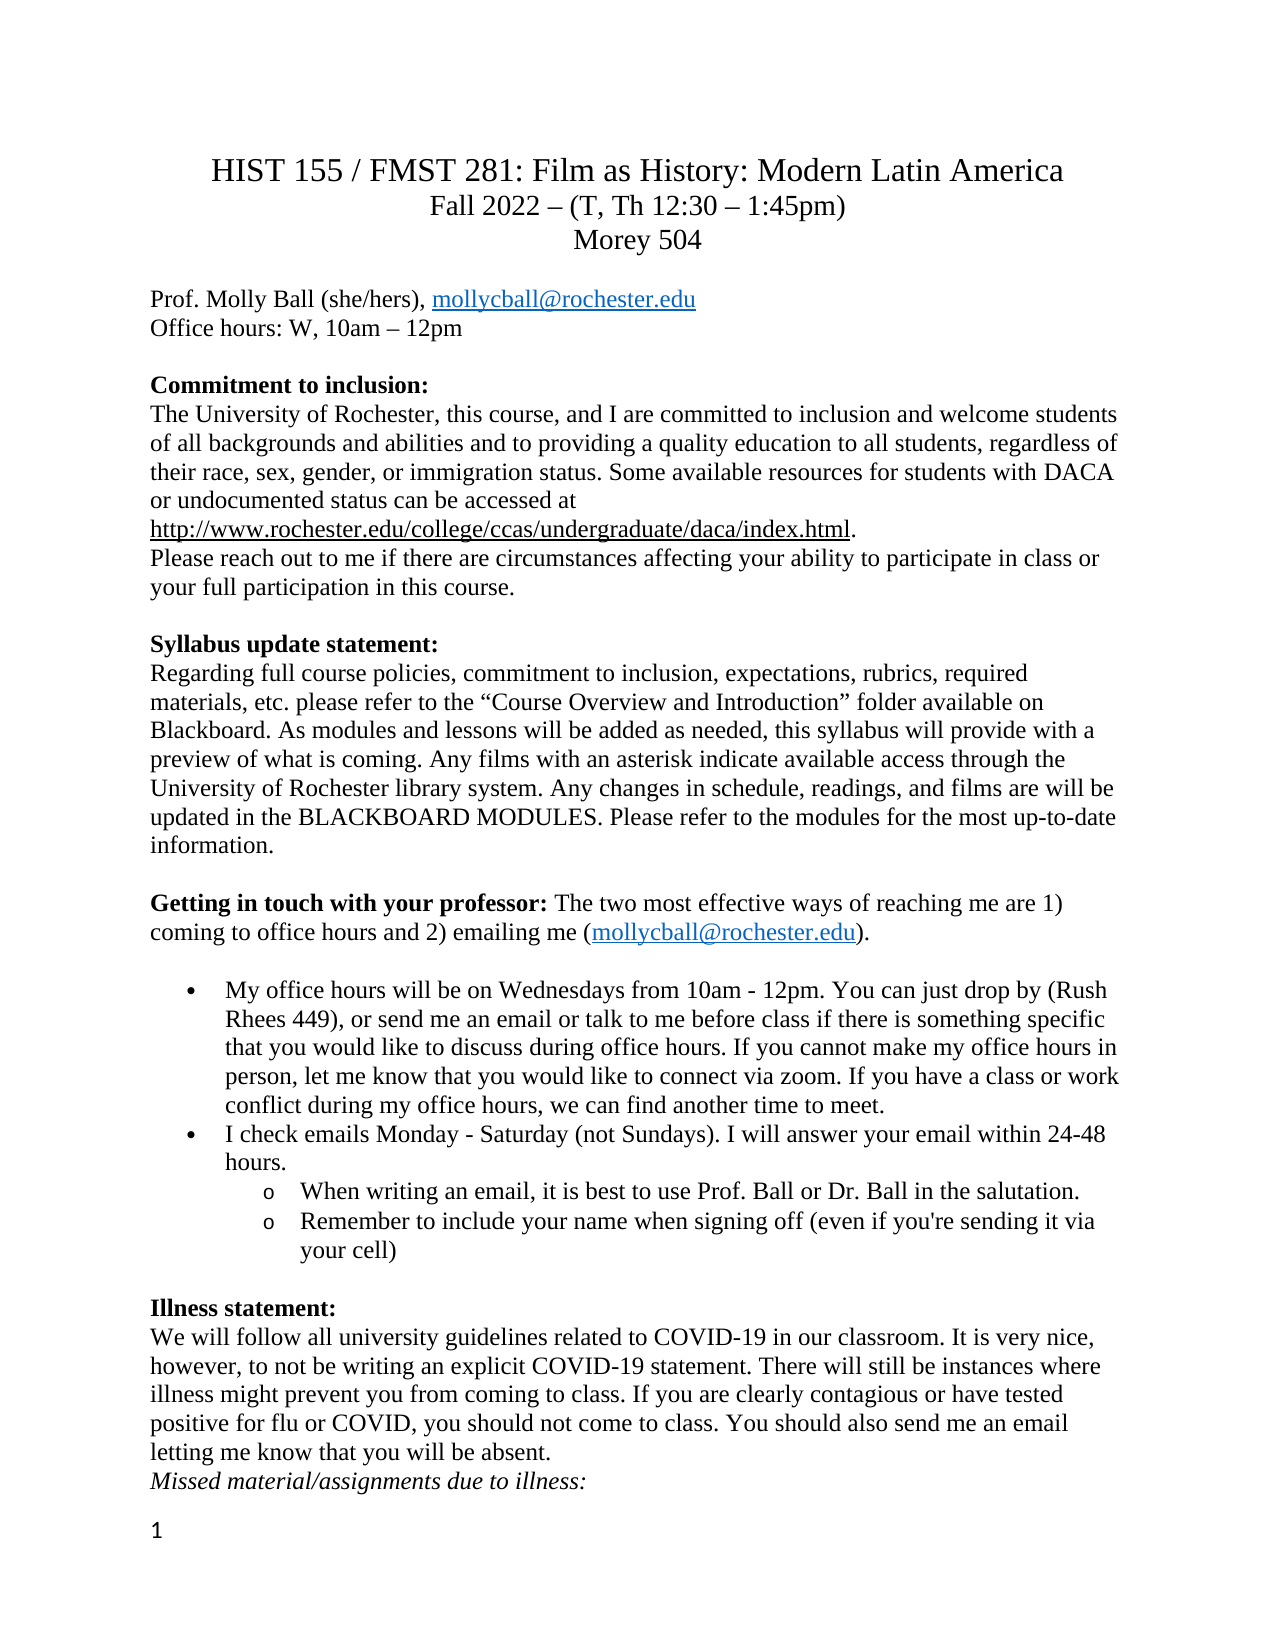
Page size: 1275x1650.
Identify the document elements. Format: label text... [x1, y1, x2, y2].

text Getting in touch with your professor: The two most effective ways of reaching me are 1) coming to office hours and 2) emailing me (mollycball@rochester.edu). [150, 888, 1125, 946]
list Remember to include your name when signing off (even if you're sending it via your cell) [262, 1206, 1125, 1264]
text HIST 155 / FMST 281: Film as History: Modern Latin America [150, 150, 1125, 188]
text Illness statement: We will follow all university guidelines related to COVID-19 in our classroom. It is very nice, however, to not be writing an explicit COVID-19 statement. There will still be instances where illness might prevent you from coming to class. If you are clearly contagious or have tested positive for flu or COVID, you should not come to class. You should also send me an email letting me know that you will be absent. [150, 1293, 1125, 1466]
list I check emails Monday - Saturday (not Sundays). I will answer your email within 24-48 hours. [187, 1119, 1125, 1176]
text Prof. Molly Ball (she/hers), mollycball@rochester.edu [150, 284, 1125, 313]
text Commitment to inclusion: The University of Rochester, this course, and I are committed to inclusion and welcome students of all backgrounds and abilities and to providing a quality education to all students, regardless of their race, sex, gender, or immigration status. Some available resources for students with DACA or undocumented status can be accessed at http://www.rochester.edu/college/ccas/undergraduate/daca/index.html. Please reach out to me if there are circumstances affecting your ability to participate in class or your full participation in this course. [150, 370, 1125, 600]
text Fall 2022 – (T, Th 12:30 – 1:45pm) Morey 504 [150, 188, 1125, 255]
text Missed material/assignments due to illness: [150, 1466, 1125, 1494]
list My office hours will be on Wednesdays from 10am - 12pm. You can just drop by (Rush Rhees 449), or send me an email or talk to me before class if there is something specific that you would like to discuss during office hours. If you cannot make my office hours in person, let me know that you would like to connect via zoom. If you have a class or work conflict during my office hours, we can find another time to meet. [187, 975, 1125, 1119]
text Office hours: W, 10am – 12pm [150, 313, 1125, 342]
text Regarding full course policies, commitment to inclusion, expectations, rubrics, required materials, etc. please refer to the “Course Overview and Introduction” folder available on Blackboard. As modules and lessons will be added as needed, this syllabus will provide with a preview of what is coming. Any films with an asterisk indicate available access through the University of Rochester library system. Any changes in schedule, readings, and films are will be updated in the BLACKBOARD MODULES. Please refer to the modules for the most up-to-date information. [150, 658, 1125, 859]
text Syllabus update statement: [150, 629, 1125, 658]
list When writing an email, it is best to use Prof. Ball or Dr. Ball in the salutation. [262, 1176, 1125, 1206]
